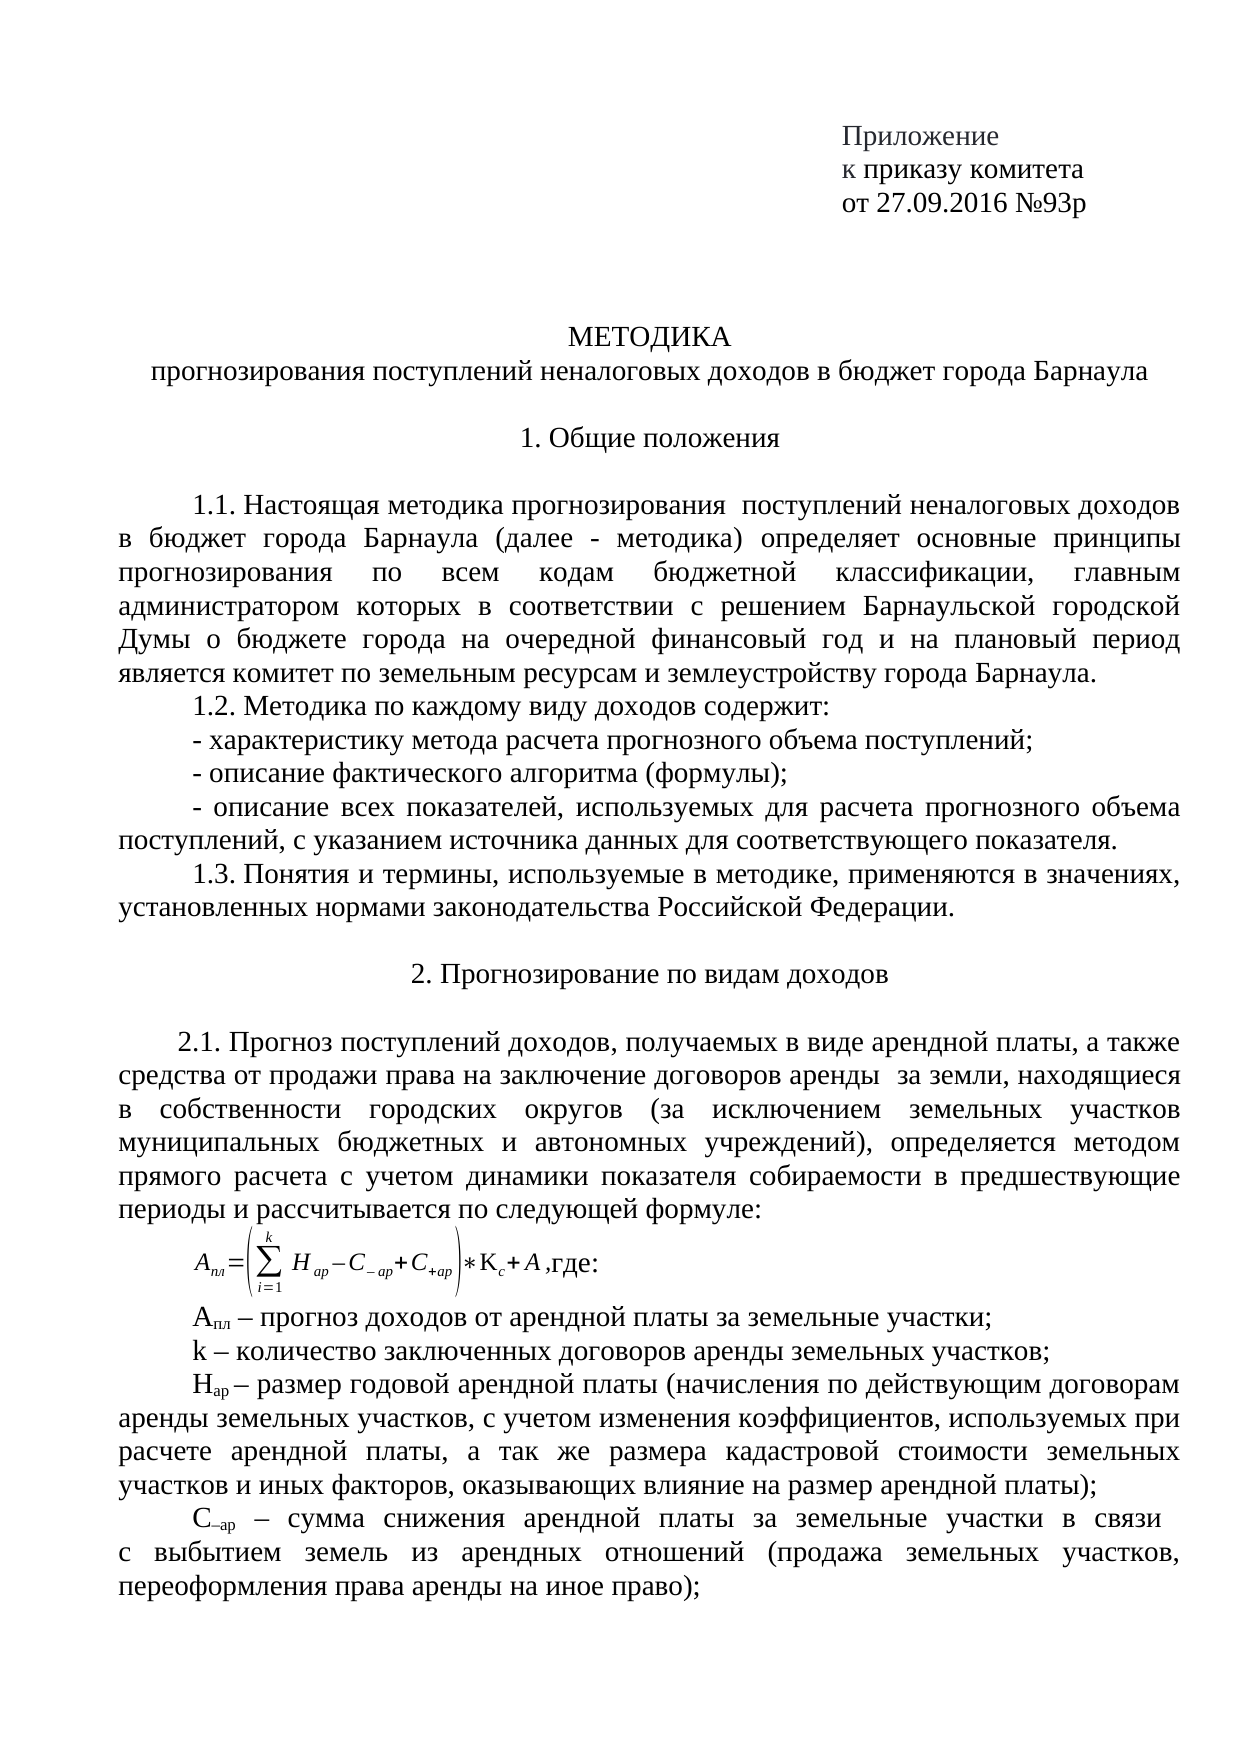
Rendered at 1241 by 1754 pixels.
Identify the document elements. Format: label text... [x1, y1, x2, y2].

text Нар – размер годовой арендной платы (начисления по действующим договорам аренды земельных участков, с учетом изменения коэффициентов, используемых при расчете арендной платы, а так же размера кадастровой стоимости земельных участков и иных факторов, оказывающих влияние на размер арендной платы); [118, 1366, 1181, 1501]
text Приложение [842, 118, 1181, 152]
text прогнозирования поступлений неналоговых доходов в бюджет города Барнаула [118, 353, 1181, 386]
text где: [192, 1225, 1181, 1299]
text 2.1. Прогноз поступлений доходов, получаемых в виде арендной платы, а также средства от продажи права на заключение договоров аренды за земли, находящиеся в собственности городских округов (за исключением земельных участков муниципальных бюджетных и автономных учреждений), определяется методом прямого расчета с учетом динамики показателя собираемости в предшествующие периоды и рассчитывается по следующей формуле: [118, 1024, 1181, 1225]
text 1.3. Понятия и термины, используемые в методике, применяются в значениях, установленных нормами законодательства Российской Федерации. [118, 856, 1181, 923]
text k – количество заключенных договоров аренды земельных участков; [118, 1333, 1181, 1366]
text - описание всех показателей, используемых для расчета прогнозного объема поступлений, с указанием источника данных для соответствующего показателя. [118, 789, 1181, 856]
text Апл – прогноз доходов от арендной платы за земельные участки; [118, 1299, 1181, 1333]
text 2. Прогнозирование по видам доходов [118, 957, 1181, 990]
text - описание фактического алгоритма (формулы); [118, 755, 1181, 789]
text от 27.09.2016 №93р [842, 185, 1181, 219]
text 1. Общие положения [118, 420, 1181, 453]
text - характеристику метода расчета прогнозного объема поступлений; [118, 722, 1181, 755]
text МЕТОДИКА [118, 319, 1181, 353]
text 1.1. Настоящая методика прогнозирования поступлений неналоговых доходов в бюджет города Барнаула (далее - методика) определяет основные принципы прогнозирования по всем кодам бюджетной классификации, главным администратором которых в соответствии с решением Барнаульской городской Думы о бюджете города на очередной финансовый год и на плановый период является комитет по земельным ресурсам и землеустройству города Барнаула. [118, 487, 1181, 688]
text 1.2. Методика по каждому виду доходов содержит: [118, 688, 1181, 722]
text С–ар – сумма снижения арендной платы за земельные участки в связи с выбытием земель из арендных отношений (продажа земельных участков, переоформления права аренды на иное право); [118, 1501, 1181, 1601]
text к приказу комитета [842, 152, 1181, 185]
